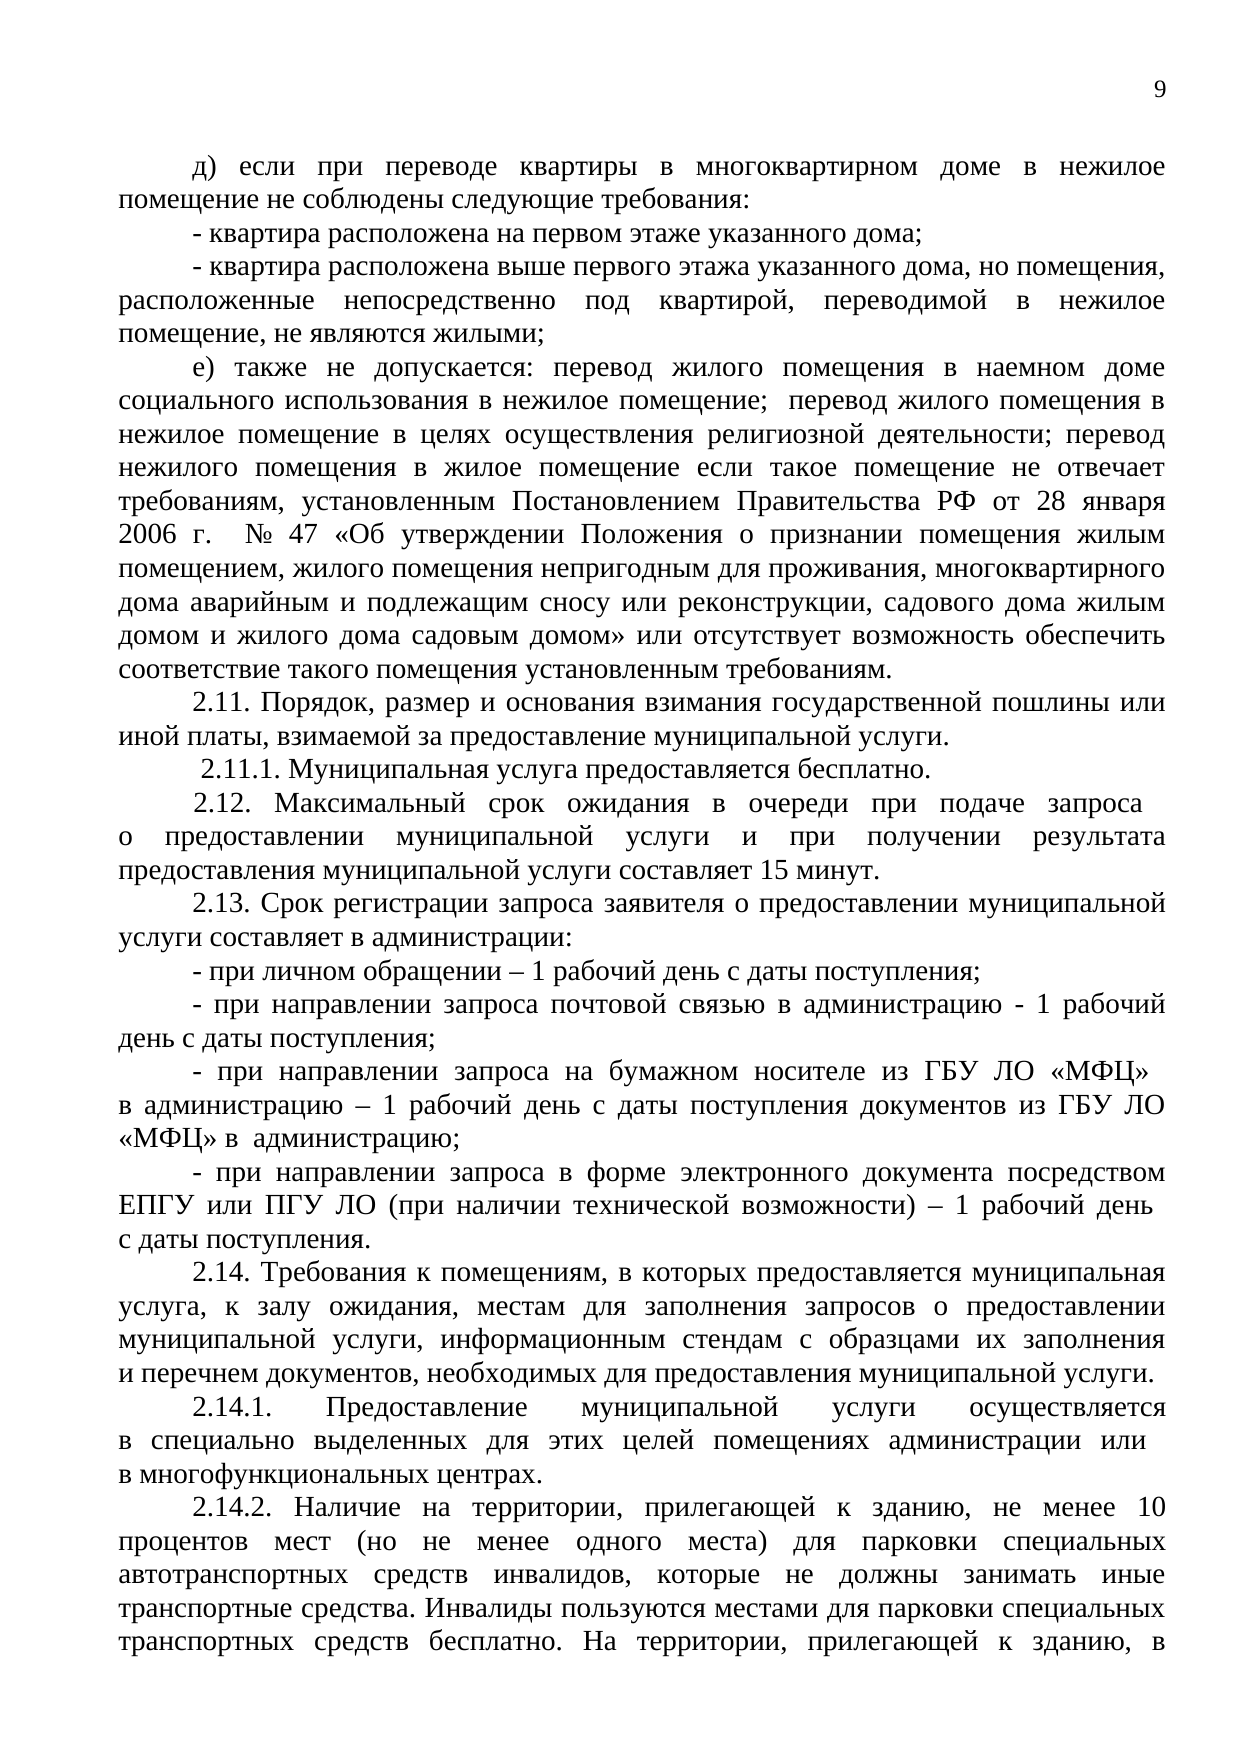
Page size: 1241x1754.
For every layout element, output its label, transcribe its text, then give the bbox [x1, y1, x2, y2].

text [118, 1489, 1167, 1657]
title - при направлении запроса в форме электронного документа посредством ЕПГУ или ПГУ ЛО (при наличии технической возможности) – 1 рабочий день с даты поступления. [118, 1154, 1167, 1254]
title - при личном обращении – 1 рабочий день с даты поступления; [118, 953, 1167, 986]
text д) если при переводе квартиры в многоквартирном доме в нежилое помещение не соблюдены следующие требования: [118, 148, 1167, 215]
text - квартира расположена на первом этаже указанного дома; [118, 215, 1167, 248]
title - при направлении запроса на бумажном носителе из ГБУ ЛО «МФЦ» в администрацию – 1 рабочий день с даты поступления документов из ГБУ ЛО «МФЦ» в администрацию; [118, 1053, 1167, 1154]
title - при направлении запроса почтовой связью в администрацию - 1 рабочий день с даты поступления; [118, 986, 1167, 1053]
title 2.14. Требования к помещениям, в которых предоставляется муниципальная услуга, к залу ожидания, местам для заполнения запросов о предоставлении муниципальной услуги, информационным стендам с образцами их заполнения и перечнем документов, необходимых для предоставления муниципальной услуги. [118, 1254, 1167, 1389]
text 2.11.1. Муниципальная услуга предоставляется бесплатно. [118, 751, 1167, 785]
text 2.11. Порядок, размер и основания взимания государственной пошлины или иной платы, взимаемой за предоставление муниципальной услуги. [118, 684, 1167, 751]
text 2.14.1. Предоставление муниципальной услуги осуществляется в специально выделенных для этих целей помещениях администрации или в многофункциональных центрах. [118, 1389, 1167, 1489]
text 2.12. Максимальный срок ожидания в очереди при подаче запроса о предоставлении муниципальной услуги и при получении результата предоставления муниципальной услуги составляет 15 минут. [118, 785, 1167, 886]
text е) также не допускается: перевод жилого помещения в наемном доме социального использования в нежилое помещение; перевод жилого помещения в нежилое помещение в целях осуществления религиозной деятельности; перевод нежилого помещения в жилое помещение если такое помещение не отвечает требованиям, установленным Постановлением Правительства РФ от 28 января 2006 г. № 47 «Об утверждении Положения о признании помещения жилым помещением, жилого помещения непригодным для проживания, многоквартирного дома аварийным и подлежащим сносу или реконструкции, садового дома жилым домом и жилого дома садовым домом» или отсутствует возможность обеспечить соответствие такого помещения установленным требованиям. [118, 349, 1167, 684]
title 2.13. Срок регистрации запроса заявителя о предоставлении муниципальной услуги составляет в администрации: [118, 886, 1167, 953]
text - квартира расположена выше первого этажа указанного дома, но помещения, расположенные непосредственно под квартирой, переводимой в нежилое помещение, не являются жилыми; [118, 248, 1167, 349]
